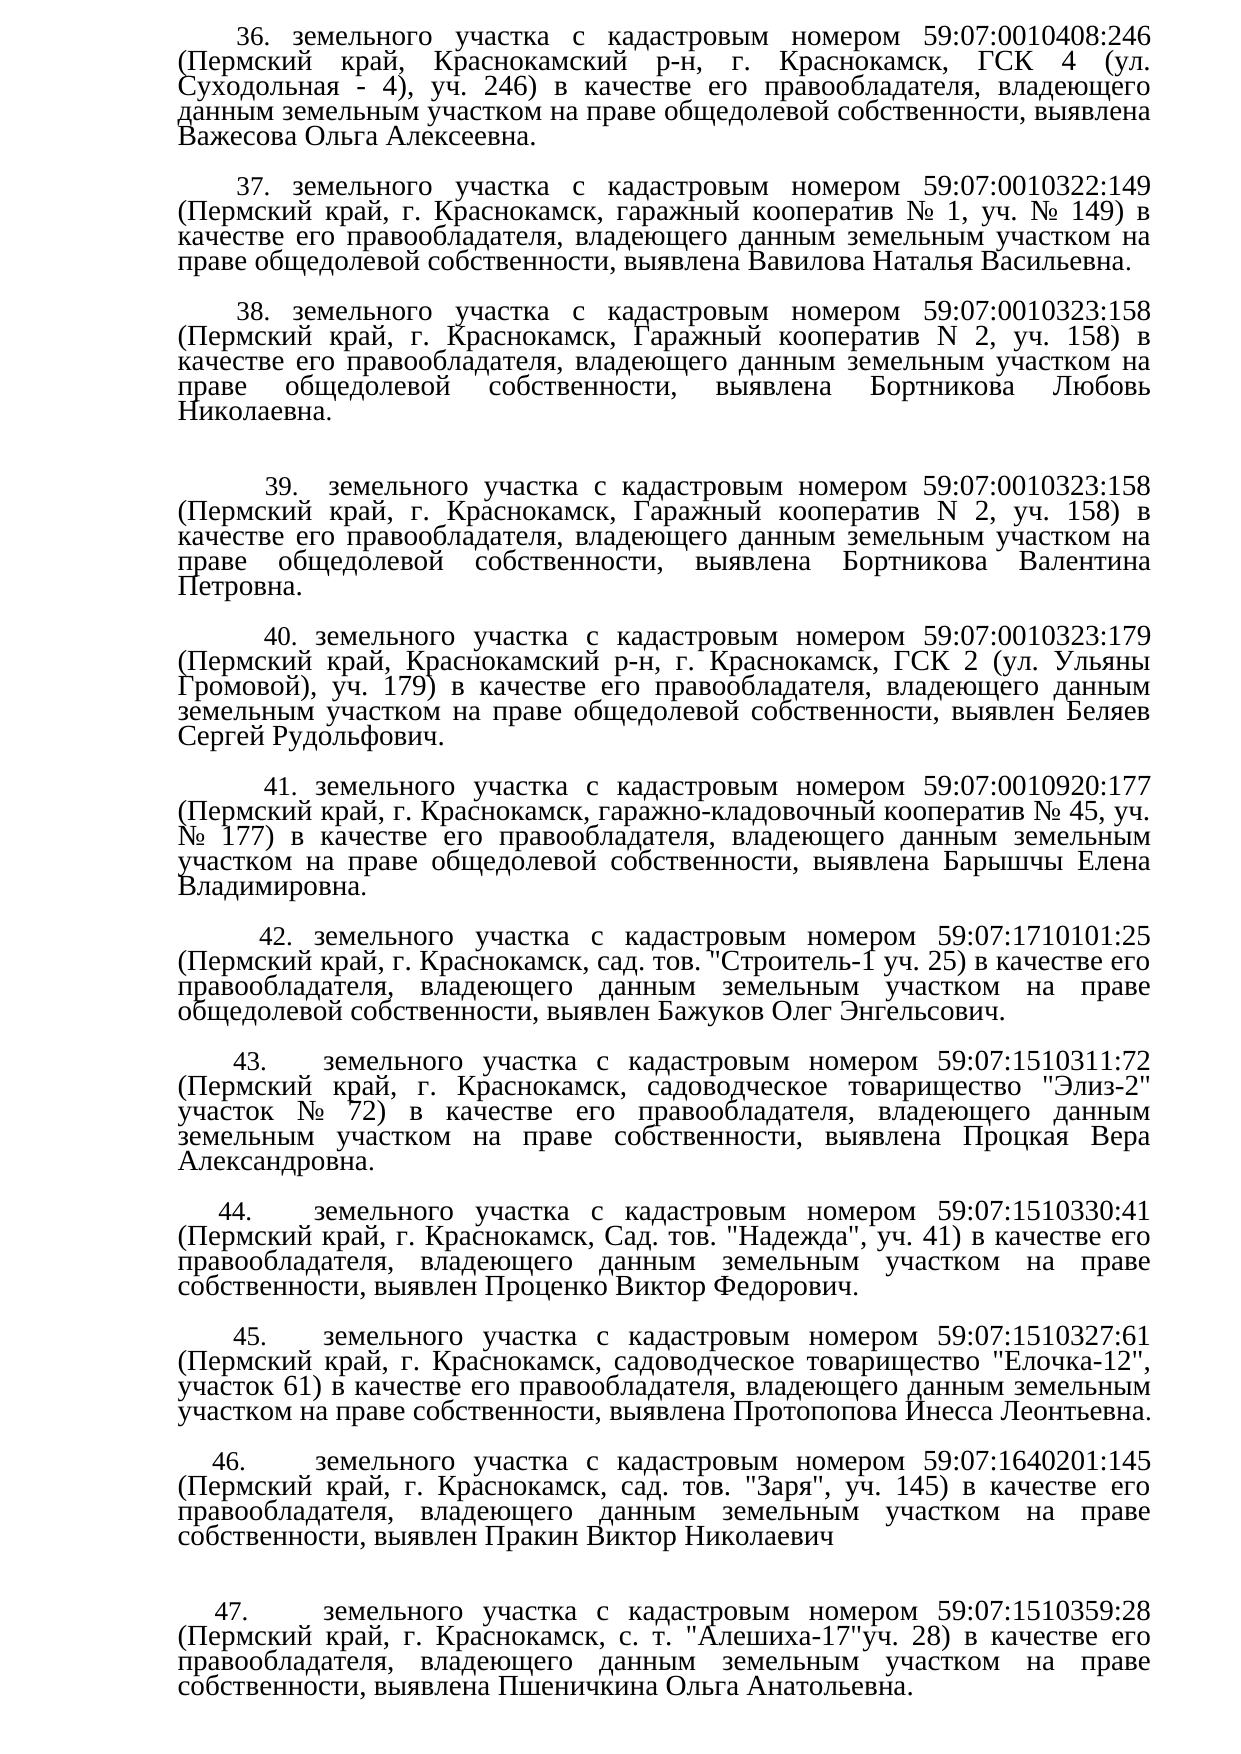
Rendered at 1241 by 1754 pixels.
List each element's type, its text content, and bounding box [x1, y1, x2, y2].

text 44. земельного участка с кадастровым номером 59:07:1510330:41 (Пермский край, г. Краснокамск, Сад. тов. "Надежда", уч. 41) в качестве его правообладателя, владеющего данным земельным участком на праве собственности, выявлен Проценко Виктор Федорович. [177, 1200, 1152, 1300]
text 38. земельного участка с кадастровым номером 59:07:0010323:158 (Пермский край, г. Краснокамск, Гаражный кооператив N 2, уч. 158) в качестве его правообладателя, владеющего данным земельным участком на праве общедолевой собственности, выявлена Бортникова Любовь Николаевна. [177, 300, 1152, 425]
text 42. земельного участка с кадастровым номером 59:07:1710101:25 (Пермский край, г. Краснокамск, сад. тов. "Строитель-1 уч. 25) в качестве его правообладателя, владеющего данным земельным участком на праве общедолевой собственности, выявлен Бажуков Олег Энгельсович. [177, 925, 1152, 1025]
text 36. земельного участка с кадастровым номером 59:07:0010408:246 (Пермский край, Краснокамский р-н, г. Краснокамск, ГСК 4 (ул. Суходольная - 4), уч. 246) в качестве его правообладателя, владеющего данным земельным участком на праве общедолевой собственности, выявлена Важесова Ольга Алексеевна. [177, 25, 1152, 150]
text 41. земельного участка с кадастровым номером 59:07:0010920:177 (Пермский край, г. Краснокамск, гаражно-кладовочный кооператив № 45, уч. № 177) в качестве его правообладателя, владеющего данным земельным участком на праве общедолевой собственности, выявлена Барышчы Елена Владимировна. [177, 775, 1152, 900]
text 47. земельного участка с кадастровым номером 59:07:1510359:28 (Пермский край, г. Краснокамск, с. т. "Алешиха-17"уч. 28) в качестве его правообладателя, владеющего данным земельным участком на праве собственности, выявлена Пшеничкина Ольга Анатольевна. [177, 1600, 1152, 1700]
text 40. земельного участка с кадастровым номером 59:07:0010323:179 (Пермский край, Краснокамский р-н, г. Краснокамск, ГСК 2 (ул. Ульяны Громовой), уч. 179) в качестве его правообладателя, владеющего данным земельным участком на праве общедолевой собственности, выявлен Беляев Сергей Рудольфович. [177, 625, 1152, 750]
text 46. земельного участка с кадастровым номером 59:07:1640201:145 (Пермский край, г. Краснокамск, сад. тов. "Заря", уч. 145) в качестве его правообладателя, владеющего данным земельным участком на праве собственности, выявлен Пракин Виктор Николаевич [177, 1450, 1152, 1550]
text 37. земельного участка с кадастровым номером 59:07:0010322:149 (Пермский край, г. Краснокамск, гаражный кооператив № 1, уч. № 149) в качестве его правообладателя, владеющего данным земельным участком на праве общедолевой собственности, выявлена Вавилова Наталья Васильевна. [177, 175, 1152, 275]
text 39. земельного участка с кадастровым номером 59:07:0010323:158 (Пермский край, г. Краснокамск, Гаражный кооператив N 2, уч. 158) в качестве его правообладателя, владеющего данным земельным участком на праве общедолевой собственности, выявлена Бортникова Валентина Петровна. [177, 475, 1152, 600]
text 43. земельного участка с кадастровым номером 59:07:1510311:72 (Пермский край, г. Краснокамск, садоводческое товарищество "Элиз-2" участок № 72) в качестве его правообладателя, владеющего данным земельным участком на праве собственности, выявлена Процкая Вера Александровна. [177, 1050, 1152, 1175]
text 45. земельного участка с кадастровым номером 59:07:1510327:61 (Пермский край, г. Краснокамск, садоводческое товарищество "Елочка-12", участок 61) в качестве его правообладателя, владеющего данным земельным участком на праве собственности, выявлена Протопопова Инесса Леонтьевна. [177, 1325, 1152, 1425]
